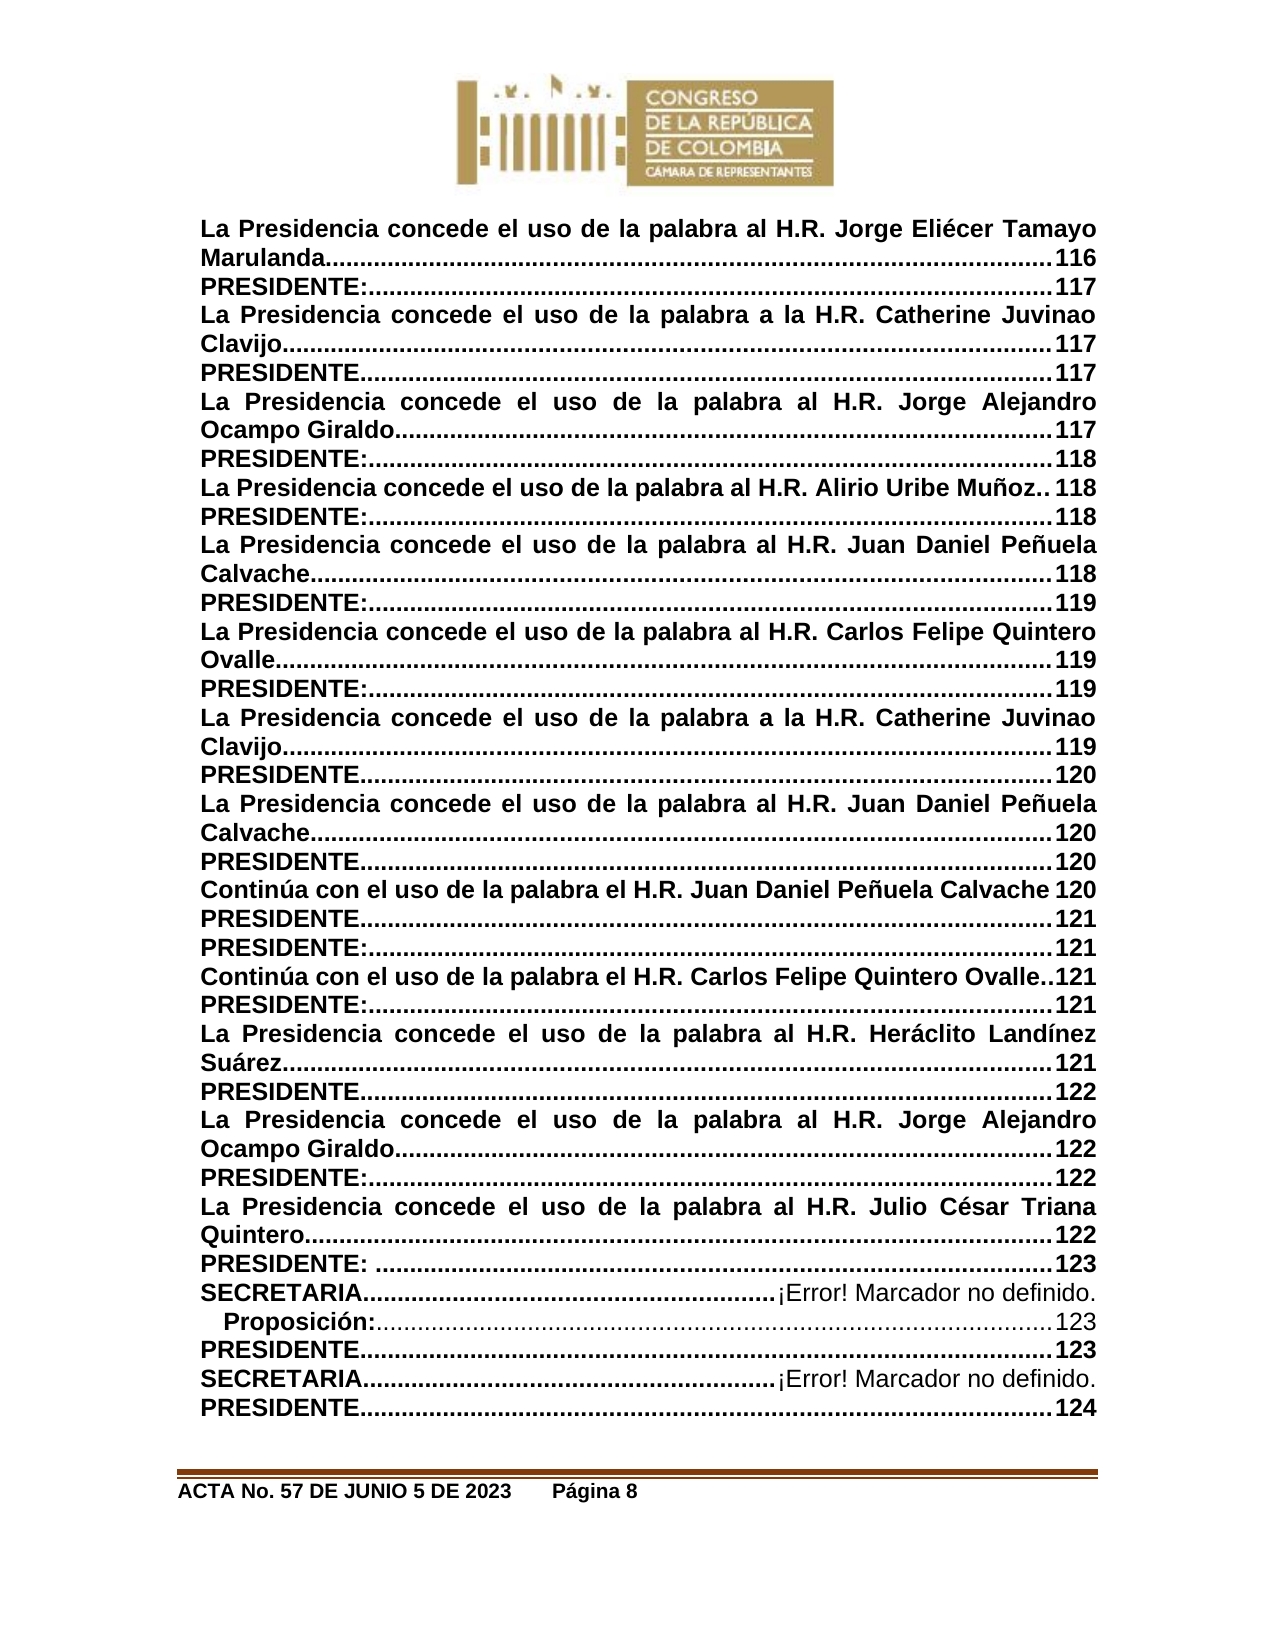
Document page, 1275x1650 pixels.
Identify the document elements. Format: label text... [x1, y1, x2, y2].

text PRESIDENTE: 119 [200, 674, 1098, 703]
text PRESIDENTE 117 [200, 358, 1098, 387]
text PRESIDENTE: 122 [200, 1163, 1098, 1192]
text La Presidencia concede el uso de la palabra al H.R. Heráclito Landínez Suárez. 121 [200, 1019, 1098, 1077]
text La Presidencia concede el uso de la palabra al H.R. Jorge Alejandro Ocampo Giraldo 117 [200, 387, 1098, 444]
text PRESIDENTE:. 119 [200, 588, 1098, 617]
text PRESIDENTE:. 117 [200, 272, 1098, 300]
text PRESIDENTE 124 [200, 1393, 1098, 1422]
text PRESIDENTE 120 [200, 847, 1098, 875]
text PRESIDENTE 123 [200, 1335, 1098, 1364]
text SECRETARIA ¡Error! Marcador no definido. [200, 1278, 1098, 1307]
text La Presidencia concede el uso de la palabra a la H.R. Catherine Juvinao Clavijo 117 [200, 300, 1098, 358]
text La Presidencia concede el uso de la palabra al H.R. Juan Daniel Peñuela Calvache. 118 [200, 530, 1098, 588]
text La Presidencia concede el uso de la palabra al H.R. Carlos Felipe Quintero Ovalle 119 [200, 617, 1098, 674]
text La Presidencia concede el uso de la palabra al H.R. Julio César Triana Quintero 122 [200, 1192, 1098, 1249]
text PRESIDENTE: 121 [200, 933, 1098, 962]
text PRESIDENTE: 118 [200, 502, 1098, 530]
text Continúa con el uso de la palabra el H.R. Carlos Felipe Quintero Ovalle. 121 [200, 962, 1098, 990]
text La Presidencia concede el uso de la palabra a la H.R. Catherine Juvinao Clavijo. 119 [200, 703, 1098, 760]
text PRESIDENTE:. 118 [200, 444, 1098, 473]
text La Presidencia concede el uso de la palabra al H.R. Jorge Alejandro Ocampo Giraldo 122 [200, 1105, 1098, 1163]
text PRESIDENTE: 121 [200, 990, 1098, 1019]
text Proposición: 123 [223, 1307, 1098, 1335]
text PRESIDENTE 120 [200, 760, 1098, 789]
text PRESIDENTE 122 [200, 1077, 1098, 1105]
text PRESIDENTE: . 123 [200, 1249, 1098, 1278]
text La Presidencia concede el uso de la palabra al H.R. Alirio Uribe Muñoz. 118 [200, 473, 1098, 502]
text SECRETARIA ¡Error! Marcador no definido. [200, 1364, 1098, 1393]
text La Presidencia concede el uso de la palabra al H.R. Juan Daniel Peñuela Calvache 120 [200, 789, 1098, 847]
picture [430, 73, 845, 197]
text PRESIDENTE 121 [200, 904, 1098, 933]
text Continúa con el uso de la palabra el H.R. Juan Daniel Peñuela Calvache 120 [200, 875, 1098, 904]
text La Presidencia concede el uso de la palabra al H.R. Jorge Eliécer Tamayo Marulanda 116 [200, 214, 1098, 272]
